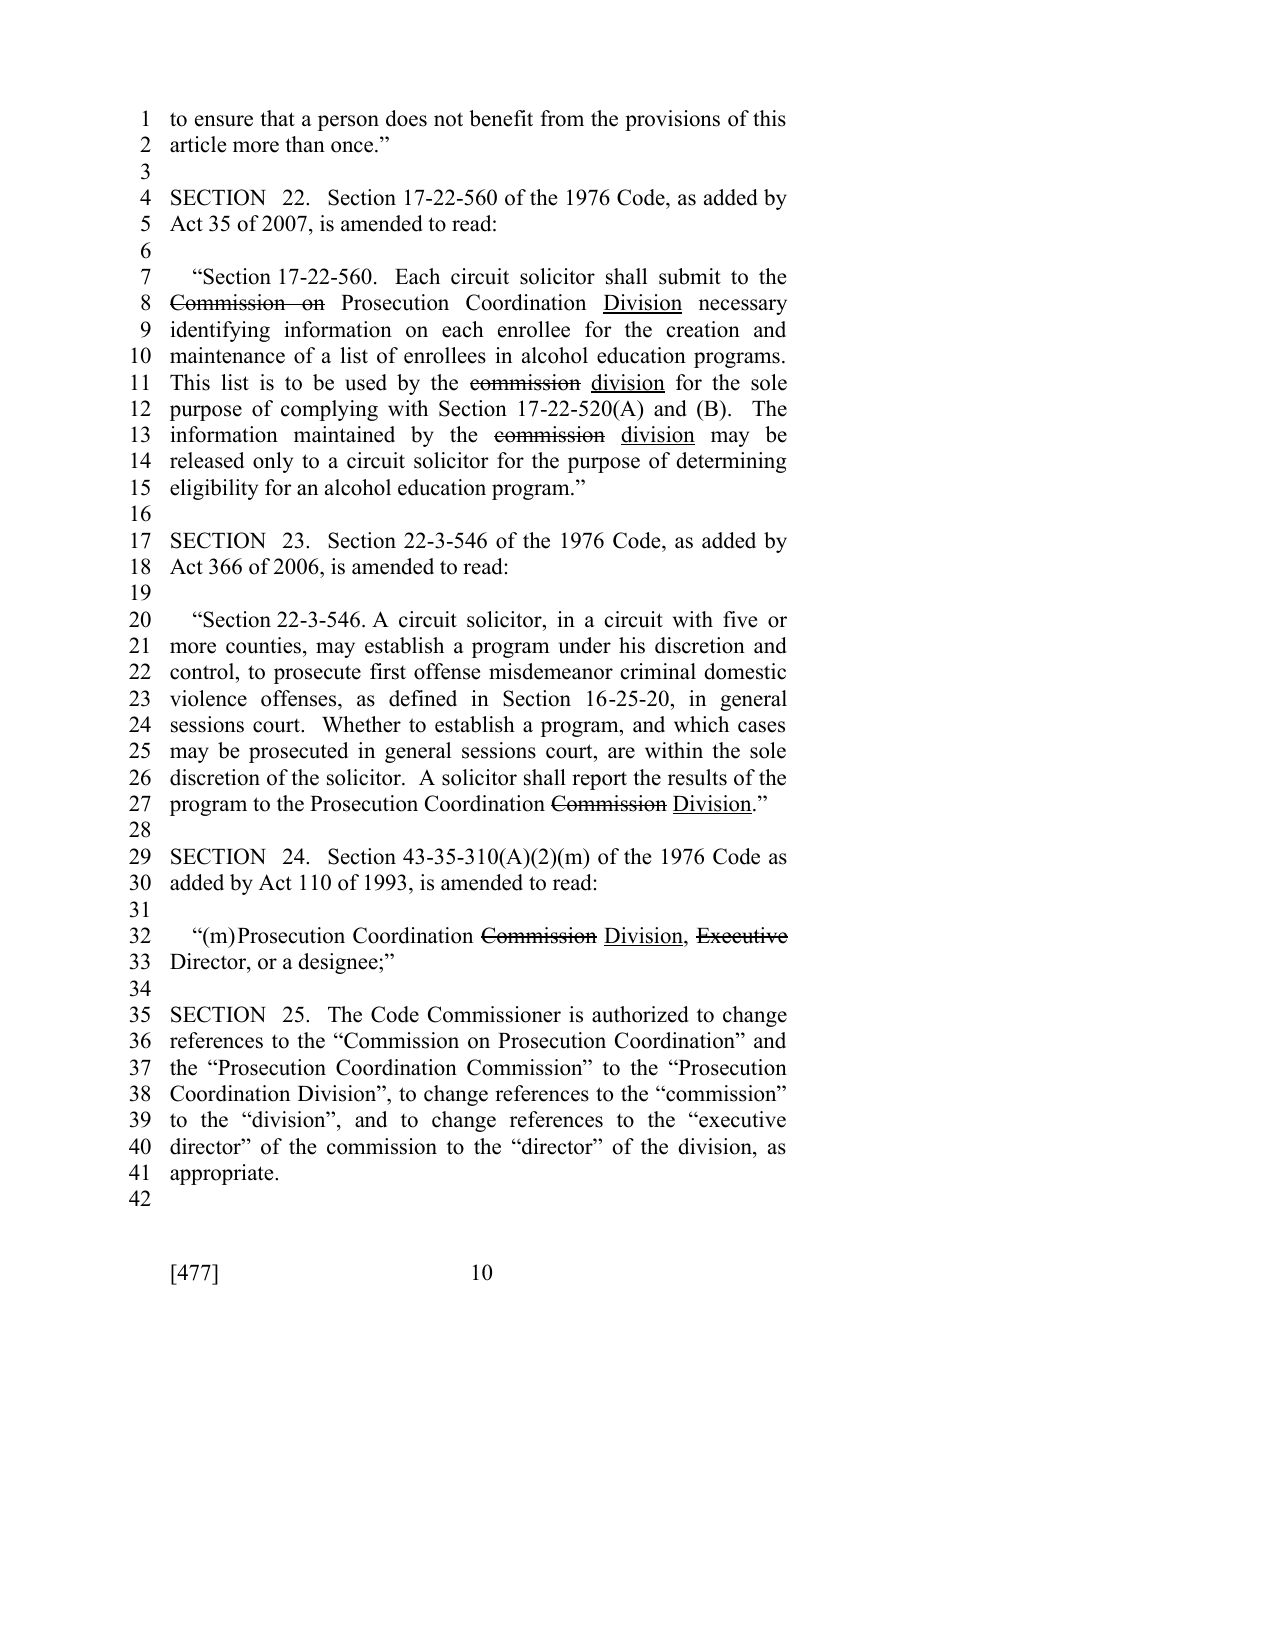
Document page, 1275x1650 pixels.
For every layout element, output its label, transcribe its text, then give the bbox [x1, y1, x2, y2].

text SECTION 22. Section 17-22-560 of the 1976 Code, as added by Act 35 of 2007, is amended to read: [169, 184, 787, 237]
text SECTION 25. The Code Commissioner is authorized to change references to the “Commission on Prosecution Coordination” and the “Prosecution Coordination Commission” to the “Prosecution Coordination Division”, to change references to the “commission” to the “division”, and to change references to the “executive director” of the commission to the “director” of the division, as appropriate. [169, 1001, 787, 1186]
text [169, 105, 787, 158]
text “Section 17-22-560. Each circuit solicitor shall submit to the Commission on Prosecution Coordination Division necessary identifying information on each enrollee for the creation and maintenance of a list of enrollees in alcohol education programs. This list is to be used by the commission division for the sole purpose of complying with Section 17-22-520(A) and (B). The information maintained by the commission division may be released only to a circuit solicitor for the purpose of determining eligibility for an alcohol education program.” [169, 263, 787, 500]
text “(m) Prosecution Coordination Commission Division, Executive Director, or a designee;” [169, 922, 787, 975]
text “Section 22-3-546. A circuit solicitor, in a circuit with five or more counties, may establish a program under his discretion and control, to prosecute first offense misdemeanor criminal domestic violence offenses, as defined in Section 16-25-20, in general sessions court. Whether to establish a program, and which cases may be prosecuted in general sessions court, are within the sole discretion of the solicitor. A solicitor shall report the results of the program to the Prosecution Coordination Commission Division.” [169, 606, 787, 817]
text SECTION 23. Section 22-3-546 of the 1976 Code, as added by Act 366 of 2006, is amended to read: [169, 527, 787, 579]
text SECTION 24. Section 43-35-310(A)(2)(m) of the 1976 Code as added by Act 110 of 1993, is amended to read: [169, 843, 787, 896]
